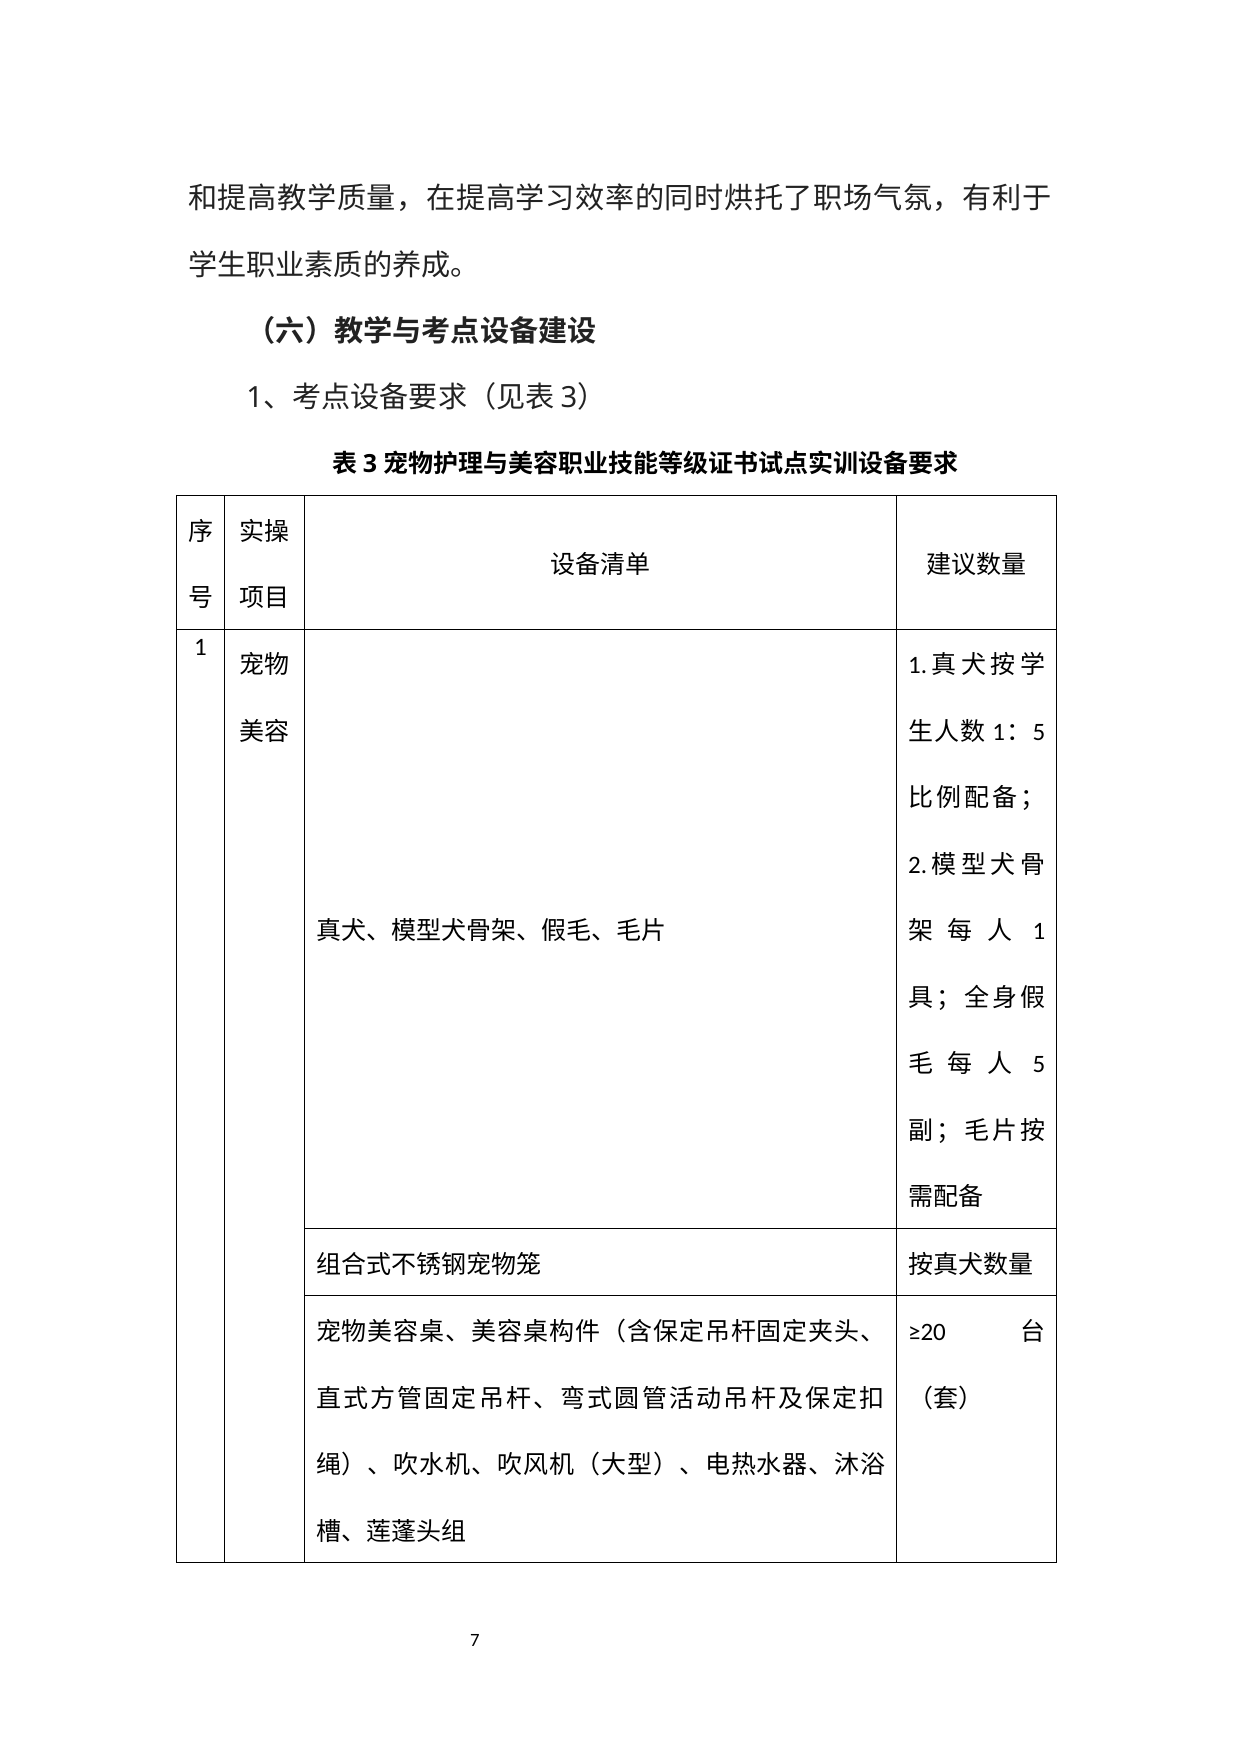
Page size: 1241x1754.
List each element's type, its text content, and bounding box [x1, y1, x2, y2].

table_cell 宠物美容桌、美容桌构件（含保定吊杆固定夹头、直式方管固定吊杆、弯式圆管活动吊杆及保定扣绳）、吹水机、吹风机（大型）、电热水器、沐浴槽、莲蓬头组 [305, 1296, 896, 1562]
table_cell ≥20台（套） [897, 1296, 1056, 1562]
text 1、考点设备要求（见表3） [188, 362, 1052, 428]
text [188, 162, 1052, 295]
subtitle （六）教学与考点设备建设 [188, 295, 1052, 362]
table_header 序号 [177, 496, 224, 629]
table_cell 组合式不锈钢宠物笼 [305, 1229, 896, 1295]
table_header 实操项目 [225, 496, 304, 629]
table_cell 真犬、模型犬骨架、假毛、毛片 [305, 630, 896, 1228]
table_header 设备清单 [305, 496, 896, 629]
table_cell 按真犬数量 [897, 1229, 1056, 1295]
text 表 3 宠物护理与美容职业技能等级证书试点实训设备要求 [188, 428, 1052, 495]
table_header 建议数量 [897, 496, 1056, 629]
table_cell 1.真犬按学生人数1：5比例配备；2.模型犬骨架每人1具；全身假毛每人5副；毛片按需配备 [897, 630, 1056, 1228]
table_cell 宠物美容 [225, 630, 304, 1562]
table_cell 1 [177, 630, 224, 1562]
